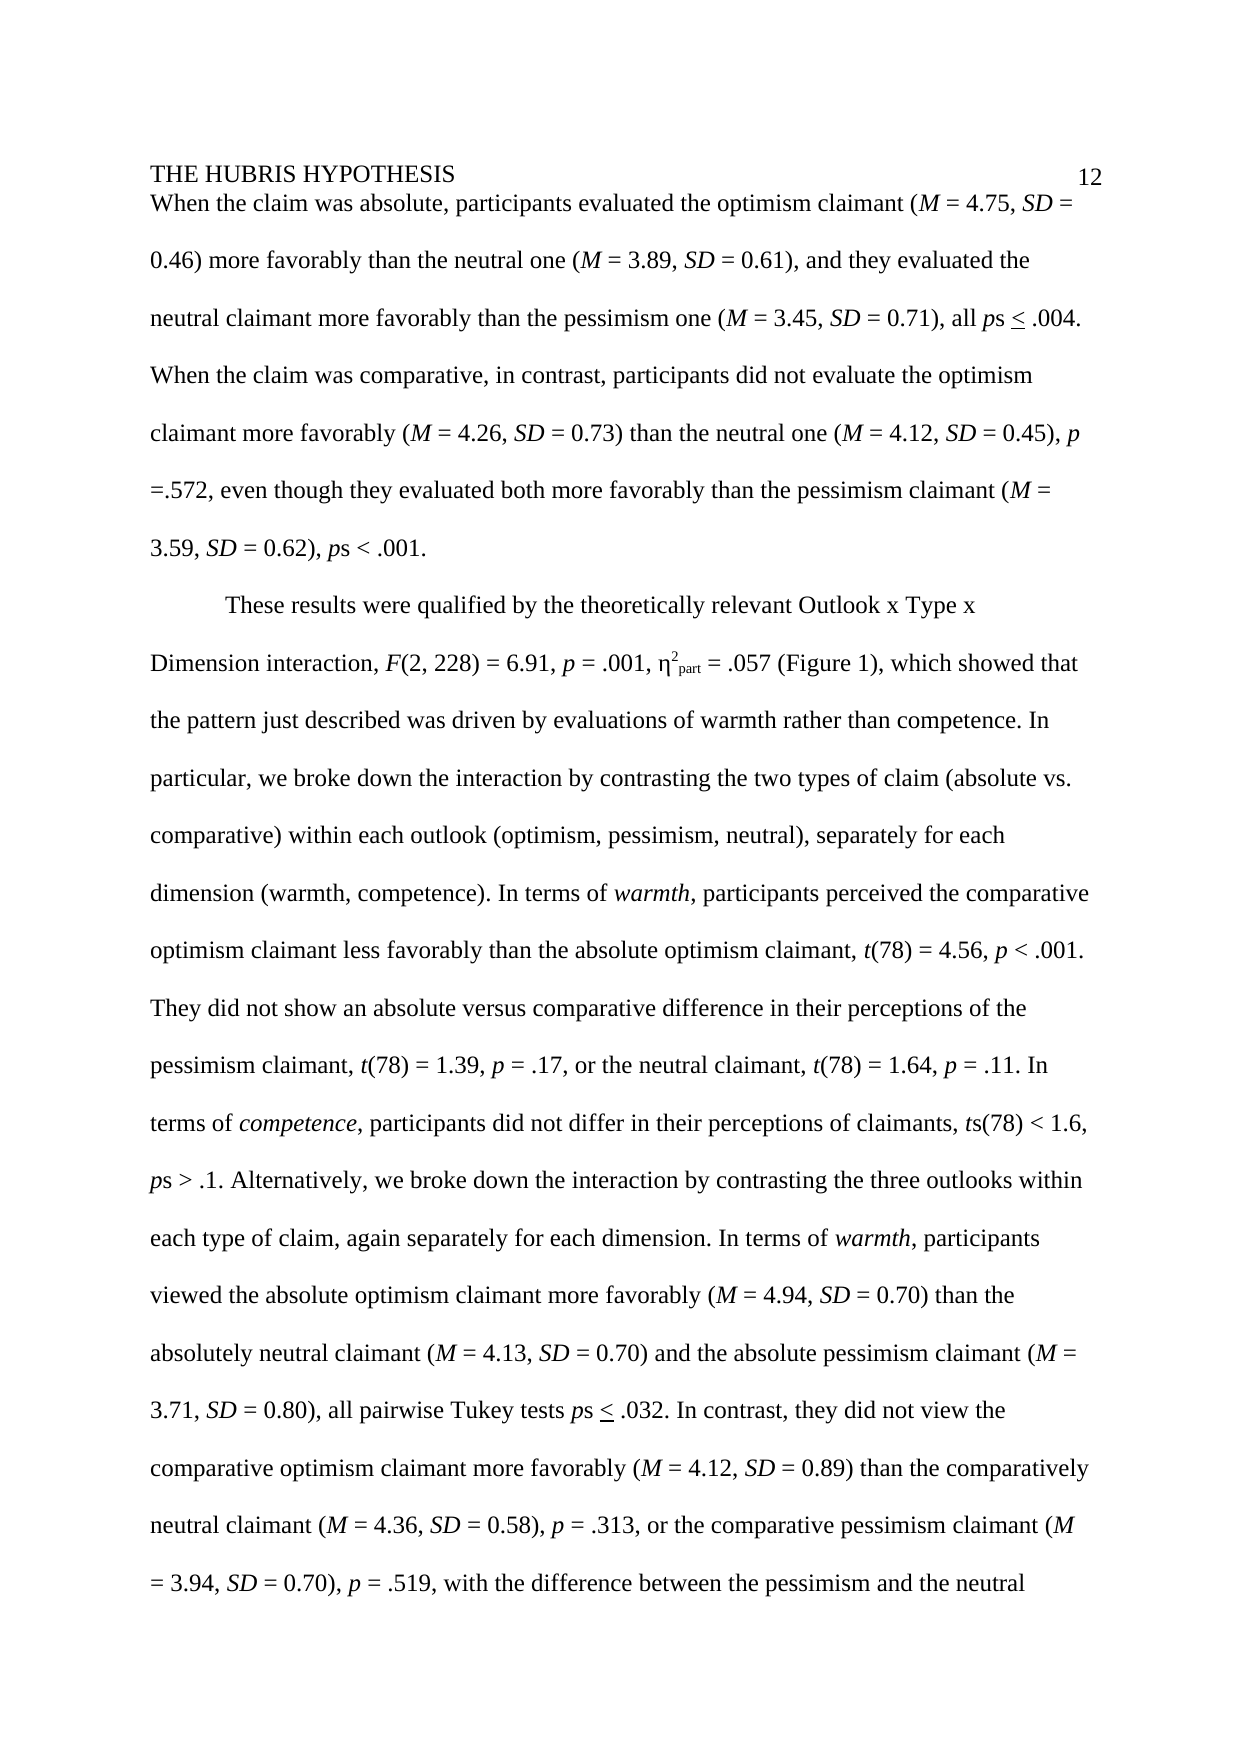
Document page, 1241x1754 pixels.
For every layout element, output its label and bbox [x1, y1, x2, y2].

text [150, 590, 1090, 1596]
text [150, 188, 1090, 561]
